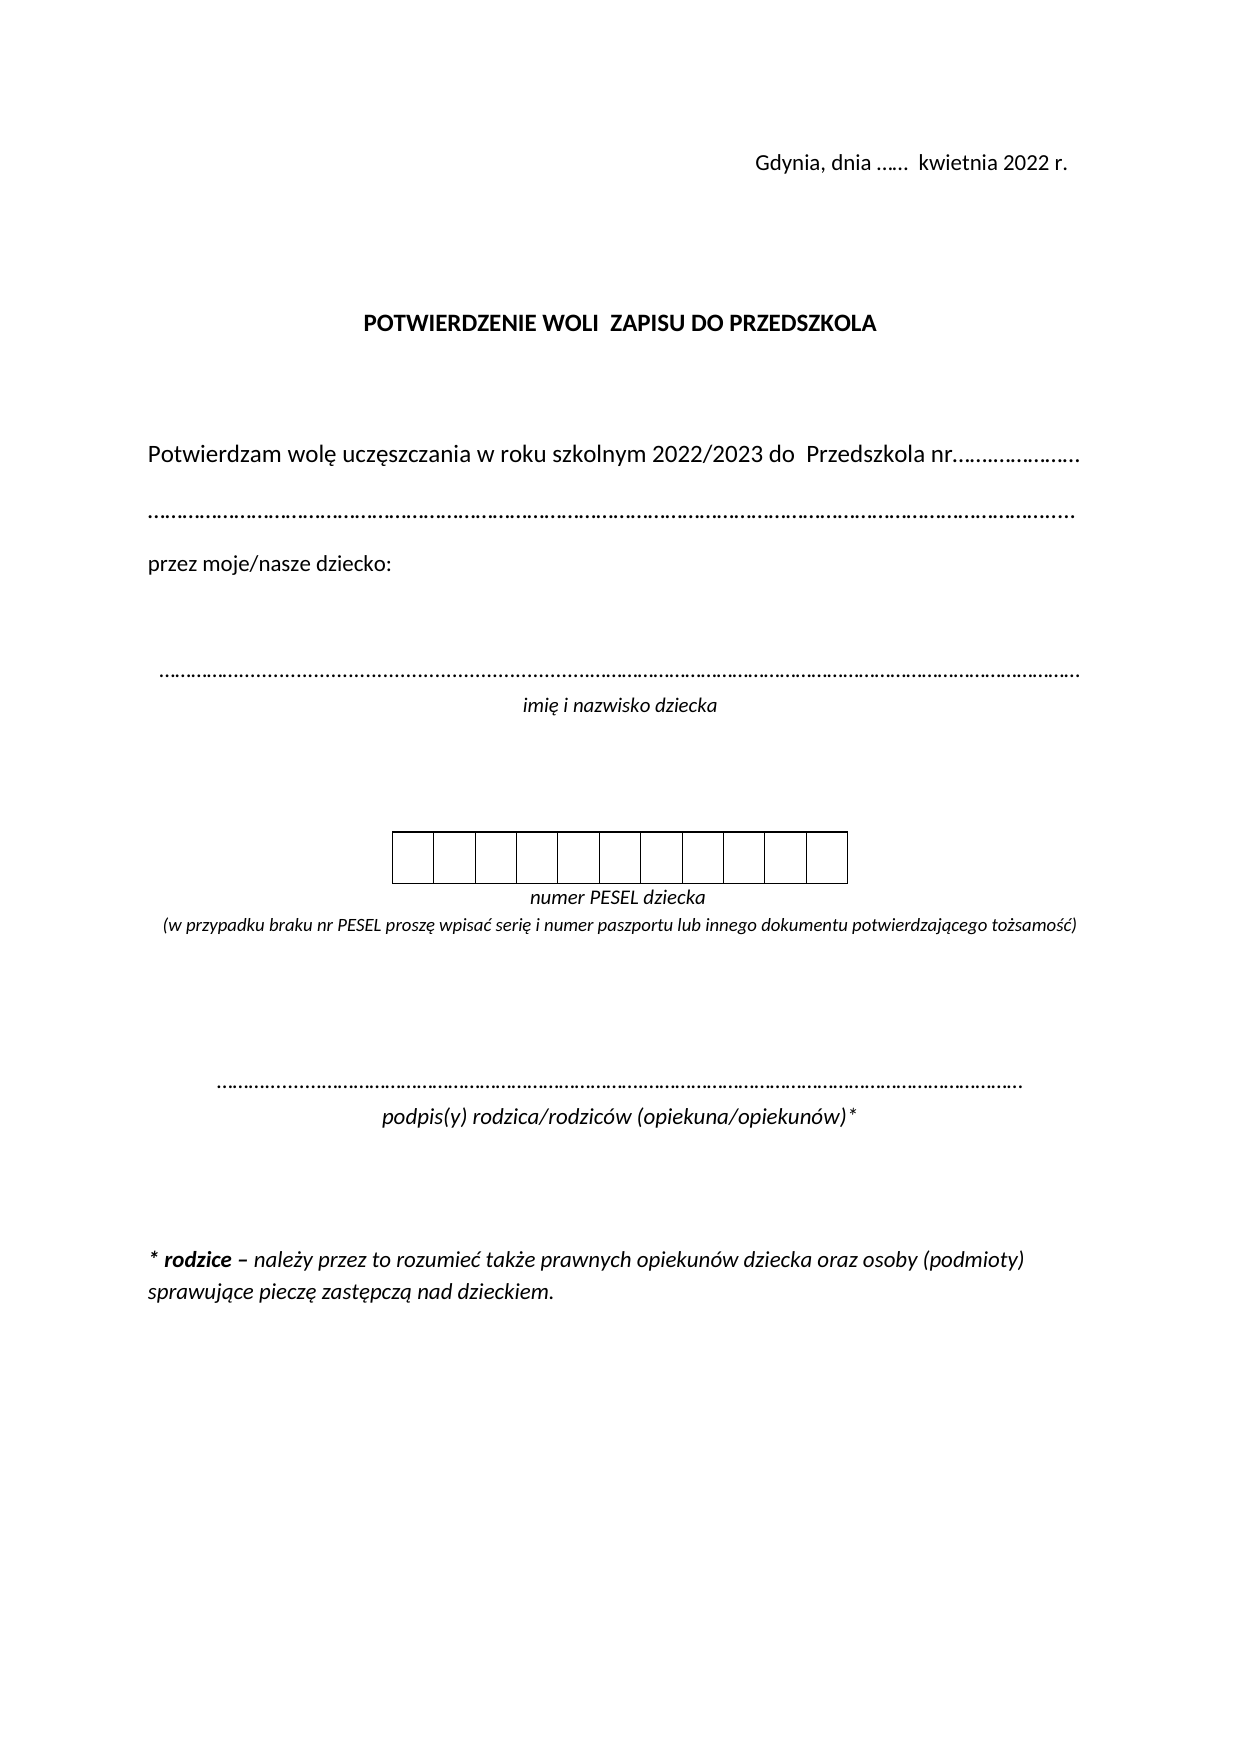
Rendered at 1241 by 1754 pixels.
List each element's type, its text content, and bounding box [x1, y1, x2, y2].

table_header [393, 833, 433, 883]
text Gdynia, dnia …… kwietnia 2022 r. [148, 148, 1093, 176]
text POTWIERDZENIE WOLI ZAPISU DO PRZEDSZKOLA [148, 307, 1093, 337]
table_header [765, 833, 806, 883]
text imię i nazwisko dziecka [148, 692, 1093, 717]
text przez moje/nasze dziecko: [148, 549, 1093, 578]
table_header [683, 833, 723, 883]
table_header [600, 833, 640, 883]
table_header [476, 833, 516, 883]
text * rodzice – należy przez to rozumieć także prawnych opiekunów dziecka oraz osoby (podmioty) sprawujące pieczę zastępczą nad dzieckiem. [148, 1245, 1093, 1305]
text Potwierdzam wolę uczęszczania w roku szkolnym 2022/2023 do Przedszkola nr…….…………… [148, 438, 1093, 468]
table_header [641, 833, 682, 883]
text numer PESEL dziecka (w przypadku braku nr PESEL proszę wpisać serię i numer paszportu lub innego dokumentu potwierdzającego tożsamość) [148, 884, 1093, 936]
table_header [724, 833, 764, 883]
table_header [434, 833, 475, 883]
table_header [558, 833, 599, 883]
text …………………………………………………………………………………………………………………………………………..... [148, 494, 1093, 524]
table_header [807, 833, 847, 883]
text ………..........…………………………………………………….……………………………………………………………… [148, 1066, 1093, 1094]
text podpis(y) rodzica/rodziców (opiekuna/opiekunów)* [148, 1102, 1093, 1131]
text …………….............................................................………………………………………………………………………………… [148, 656, 1093, 684]
table_header [517, 833, 557, 883]
